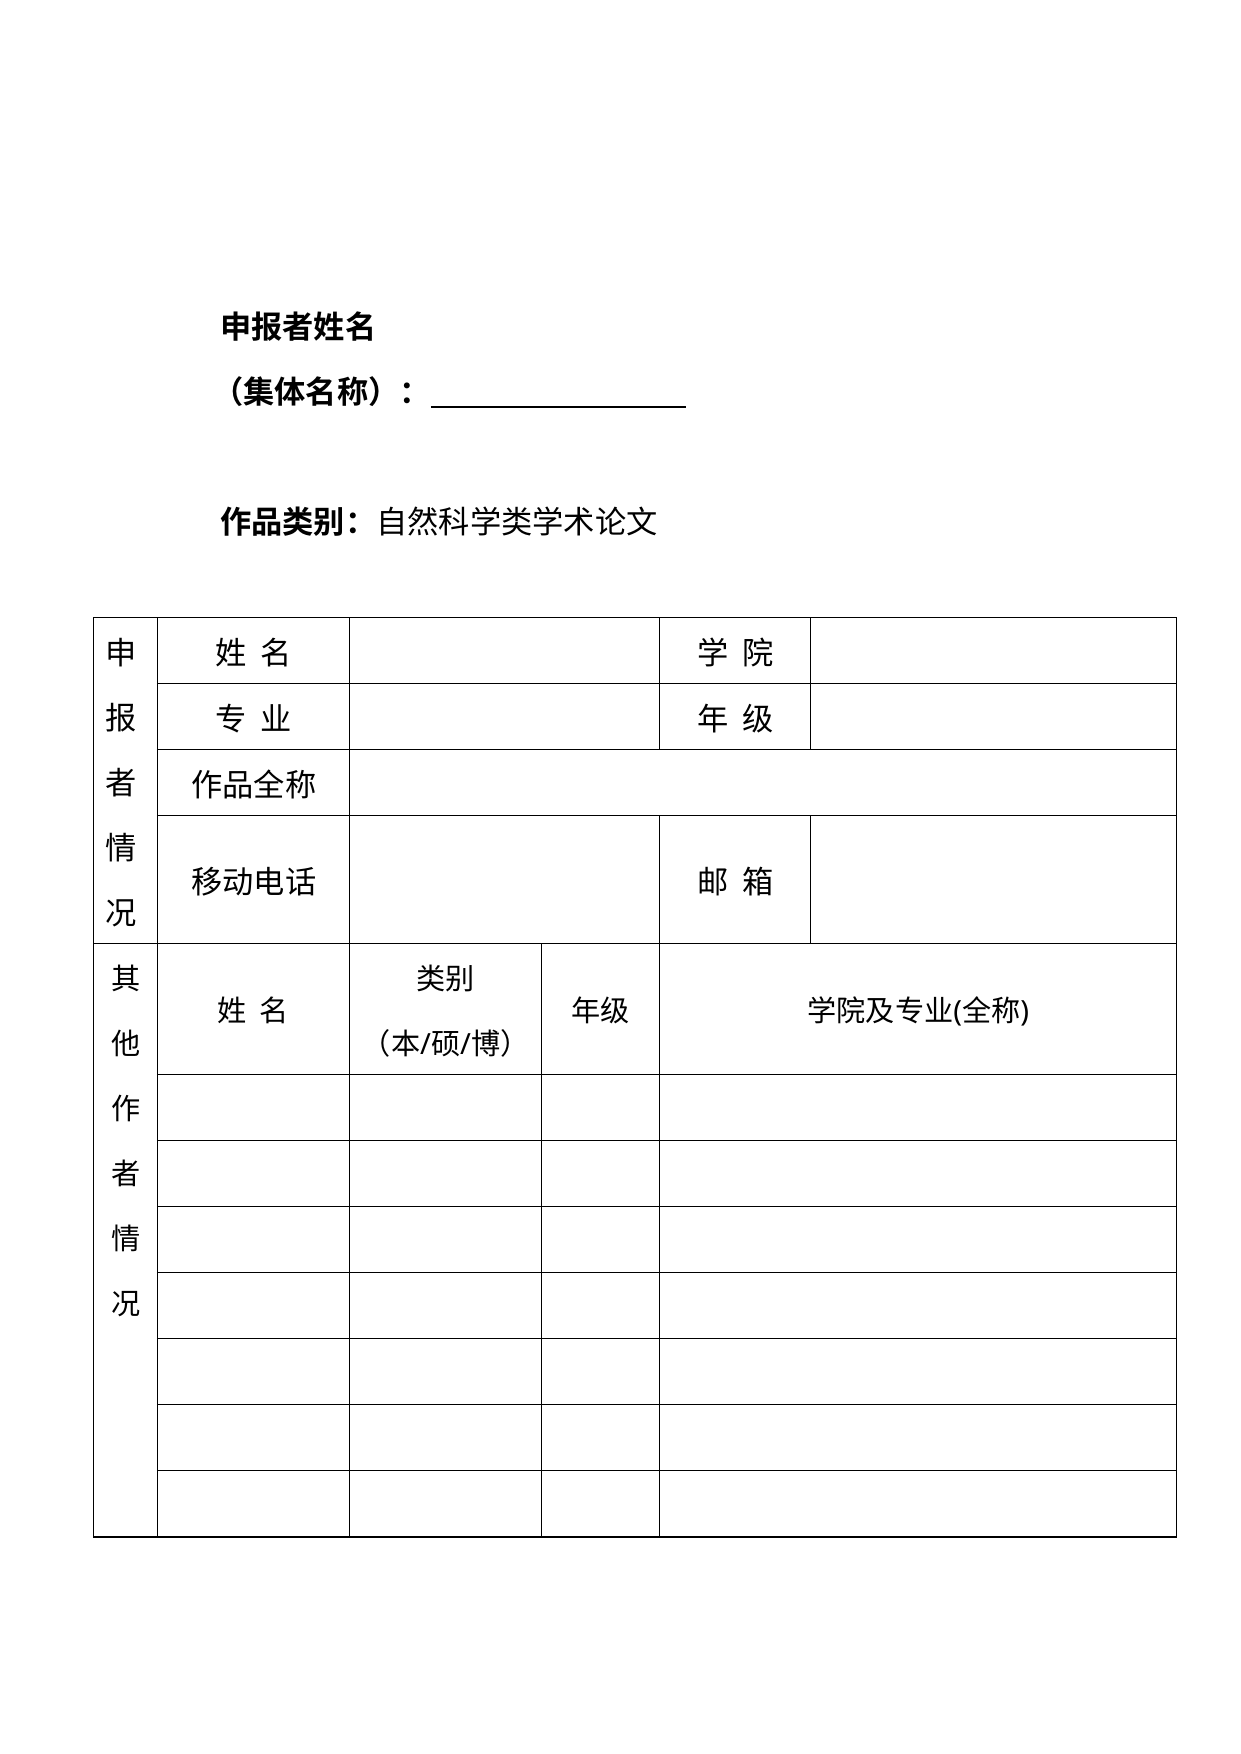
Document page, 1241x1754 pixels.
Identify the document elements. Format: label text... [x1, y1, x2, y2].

table_cell [350, 816, 659, 943]
table_cell [542, 1075, 659, 1140]
table_cell [542, 1471, 659, 1536]
table_cell [350, 684, 659, 749]
table_cell [660, 1339, 1176, 1404]
text 申报者姓名 [187, 292, 1053, 357]
text （集体名称）： [187, 357, 1053, 422]
table_header 姓 名 [158, 618, 349, 683]
table_cell [350, 1405, 541, 1470]
table_cell [350, 1339, 541, 1404]
table_cell [660, 1273, 1176, 1338]
table_header 申报者情况 [94, 618, 157, 943]
text 作品类别：自然科学类学术论文 [187, 487, 1053, 552]
table_cell [350, 1075, 541, 1140]
table_cell 其他作者情况 [94, 944, 157, 1536]
table_cell 专 业 [158, 684, 349, 749]
table_header 学 院 [660, 618, 810, 683]
table_cell 年 级 [660, 684, 810, 749]
table_cell [660, 1207, 1176, 1272]
table_cell [158, 1207, 349, 1272]
table_cell [811, 816, 1176, 943]
table_cell [811, 684, 1176, 749]
table_cell [350, 750, 1176, 815]
table_header [811, 618, 1176, 683]
table_cell [542, 1339, 659, 1404]
table_cell [158, 1141, 349, 1206]
table_cell [660, 1141, 1176, 1206]
table_cell [350, 1141, 541, 1206]
table_cell [542, 1273, 659, 1338]
table_cell [158, 1075, 349, 1140]
table_header [350, 618, 659, 683]
table_cell [158, 1405, 349, 1470]
table_cell [158, 1273, 349, 1338]
table_cell 邮 箱 [660, 816, 810, 943]
table_cell [158, 1339, 349, 1404]
table_cell 移动电话 [158, 816, 349, 943]
table_cell [350, 1273, 541, 1338]
table_cell 年级 [542, 944, 659, 1074]
table_cell [158, 1471, 349, 1536]
table_cell 学院及专业(全称) [660, 944, 1176, 1074]
table_cell 类别 （本/硕/博） [350, 944, 541, 1074]
table_cell [350, 1471, 541, 1536]
table_cell [350, 1207, 541, 1272]
table_cell [660, 1471, 1176, 1536]
table_cell 作品全称 [158, 750, 349, 815]
table_cell [660, 1075, 1176, 1140]
table_cell [542, 1405, 659, 1470]
table_cell 姓 名 [158, 944, 349, 1074]
table_cell [542, 1207, 659, 1272]
table_cell [542, 1141, 659, 1206]
table_cell [660, 1405, 1176, 1470]
